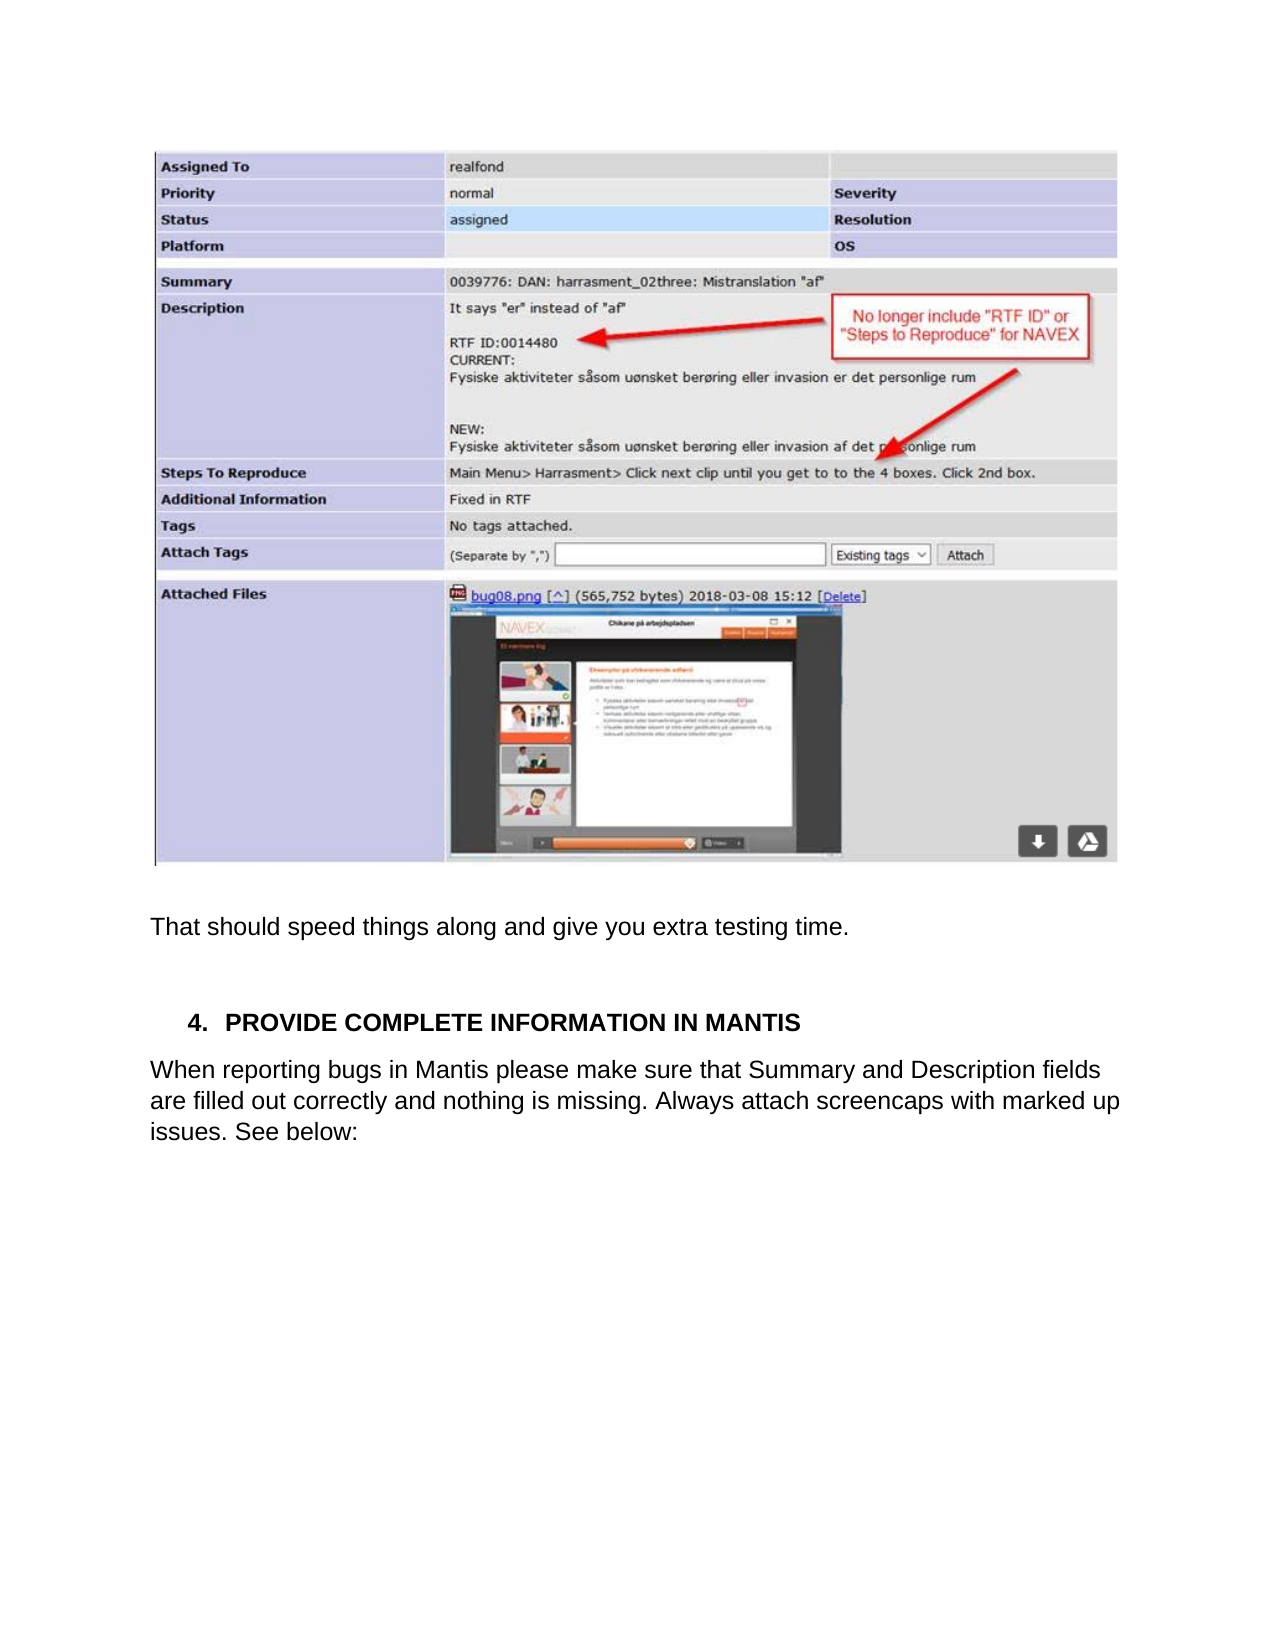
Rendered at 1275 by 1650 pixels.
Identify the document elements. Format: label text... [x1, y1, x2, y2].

text When reporting bugs in Mantis please make sure that Summary and Description fields are filled out correctly and nothing is missing. Always attach screencaps with marked up issues. See below: [150, 1055, 1125, 1146]
list PROVIDE COMPLETE INFORMATION IN MANTIS [187, 1007, 1125, 1036]
text That should speed things along and give you extra testing time. [150, 912, 1125, 941]
picture [150, 150, 1125, 866]
